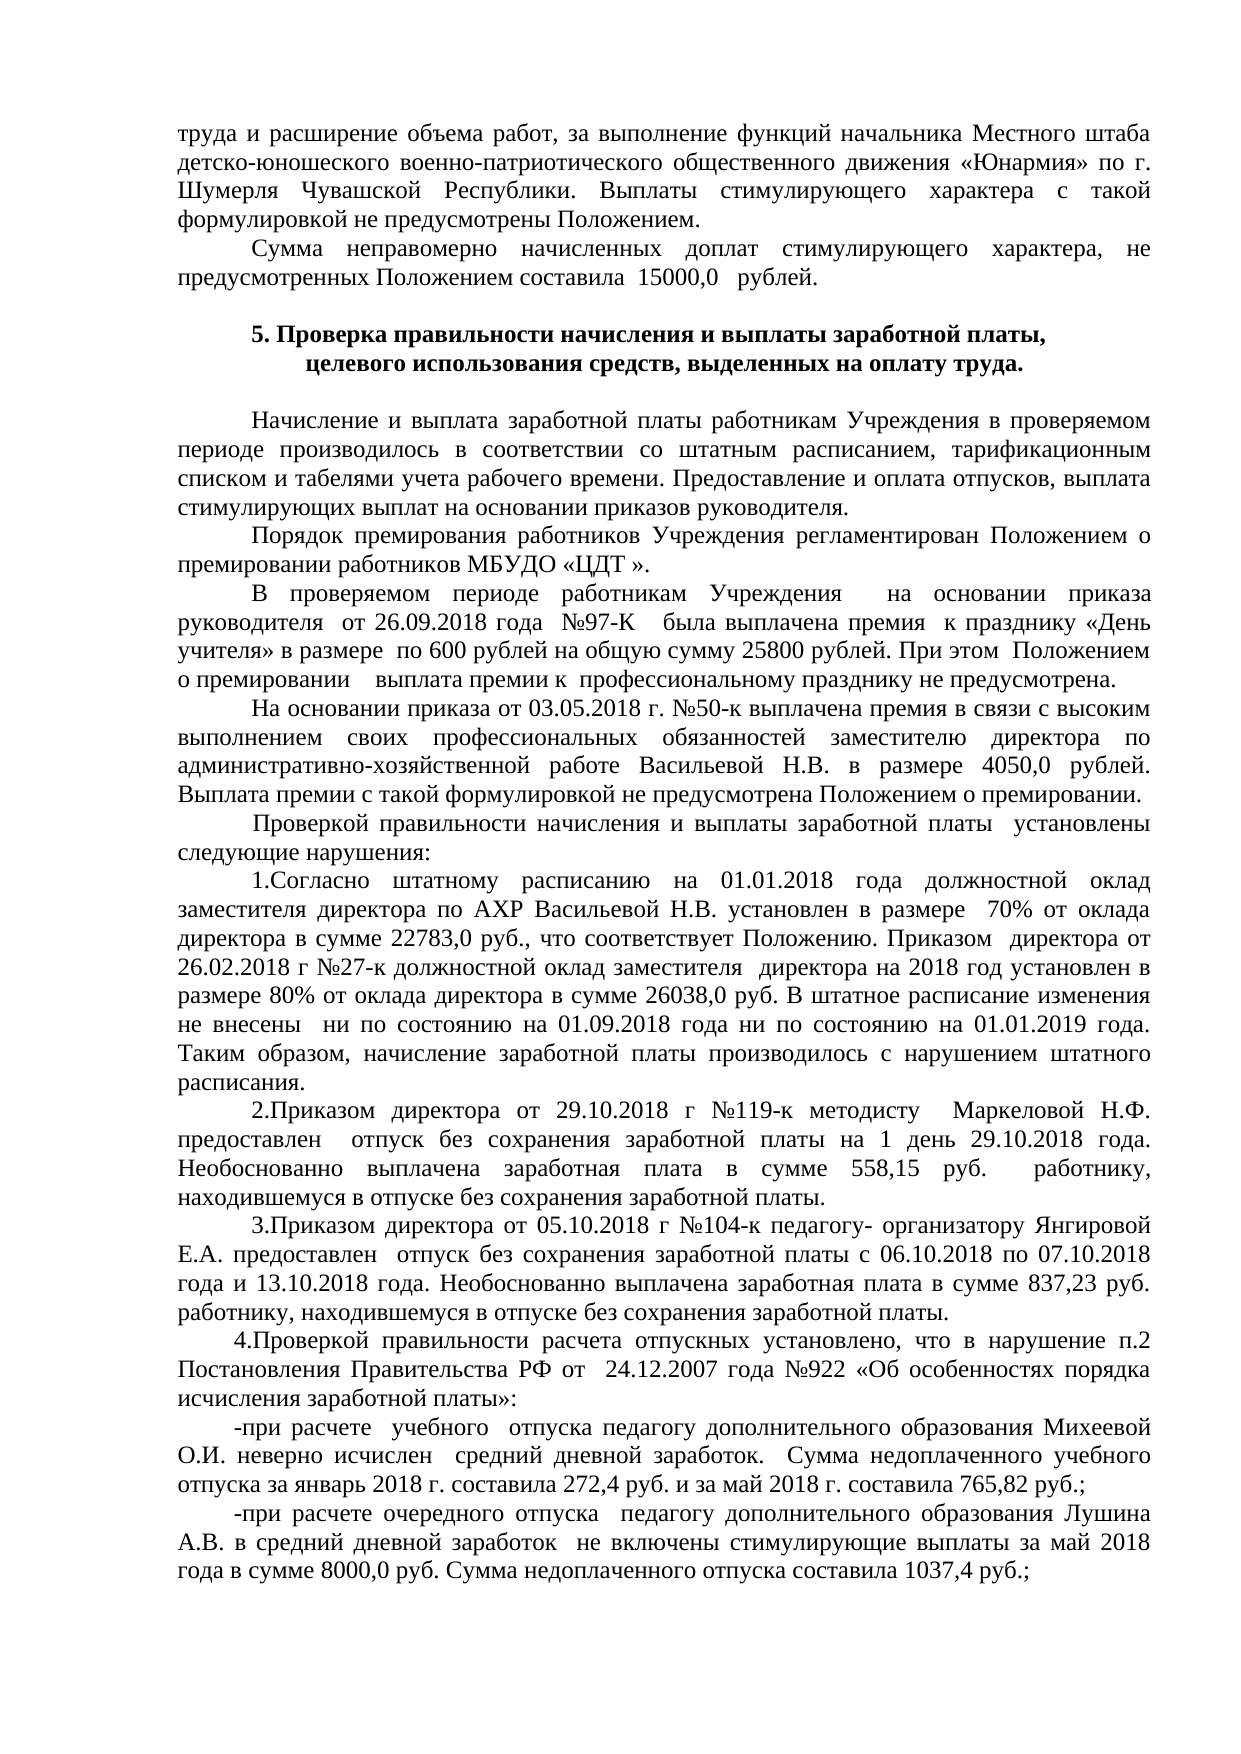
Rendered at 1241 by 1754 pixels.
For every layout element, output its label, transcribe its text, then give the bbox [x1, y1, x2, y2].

text В проверяемом периоде работникам Учреждения на основании приказа руководителя от 26.09.2018 года №97-К была выплачена премия к празднику «День учителя» в размере по 600 рублей на общую сумму 25800 рублей. При этом Положением о премировании выплата премии к профессиональному празднику не предусмотрена. [177, 578, 1152, 693]
text 2.Приказом директора от 29.10.2018 г №119-к методисту Маркеловой Н.Ф. предоставлен отпуск без сохранения заработной платы на 1 день 29.10.2018 года. Необоснованно выплачена заработная плата в сумме 558,15 руб. работнику, находившемуся в отпуске без сохранения заработной платы. [177, 1096, 1152, 1211]
text 5. Проверка правильности начисления и выплаты заработной платы, [177, 319, 1152, 348]
text Сумма неправомерно начисленных доплат стимулирующего характера, не предусмотренных Положением составила 15000,0 рублей. [177, 233, 1152, 291]
text -при расчете учебного отпуска педагогу дополнительного образования Михеевой О.И. неверно исчислен средний дневной заработок. Сумма недоплаченного учебного отпуска за январь 2018 г. составила 272,4 руб. и за май 2018 г. составила 765,82 руб.; [177, 1412, 1152, 1498]
text 4.Проверкой правильности расчета отпускных установлено, что в нарушение п.2 Постановления Правительства РФ от 24.12.2007 года №922 «Об особенностях порядка исчисления заработной платы»: [177, 1326, 1152, 1412]
text Проверкой правильности начисления и выплаты заработной платы установлены следующие нарушения: [177, 808, 1152, 866]
text 3.Приказом директора от 05.10.2018 г №104-к педагогу- организатору Янгировой Е.А. предоставлен отпуск без сохранения заработной платы с 06.10.2018 по 07.10.2018 года и 13.10.2018 года. Необоснованно выплачена заработная плата в сумме 837,23 руб. работнику, находившемуся в отпуске без сохранения заработной платы. [177, 1211, 1152, 1326]
text 1.Согласно штатному расписанию на 01.01.2018 года должностной оклад заместителя директора по АХР Васильевой Н.В. установлен в размере 70% от оклада директора в сумме 22783,0 руб., что соответствует Положению. Приказом директора от 26.02.2018 г №27-к должностной оклад заместителя директора на 2018 год установлен в размере 80% от оклада директора в сумме 26038,0 руб. В штатное расписание изменения не внесены ни по состоянию на 01.09.2018 года ни по состоянию на 01.01.2019 года. Таким образом, начисление заработной платы производилось с нарушением штатного расписания. [177, 866, 1152, 1096]
text Начисление и выплата заработной платы работникам Учреждения в проверяемом периоде производилось в соответствии со штатным расписанием, тарификационным списком и табелями учета рабочего времени. Предоставление и оплата отпусков, выплата стимулирующих выплат на основании приказов руководителя. [177, 406, 1152, 521]
text -при расчете очередного отпуска педагогу дополнительного образования Лушина А.В. в средний дневной заработок не включены стимулирующие выплаты за май 2018 года в сумме 8000,0 руб. Сумма недоплаченного отпуска составила 1037,4 руб.; [177, 1498, 1152, 1584]
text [177, 118, 1152, 233]
text На основании приказа от 03.05.2018 г. №50-к выплачена премия в связи с высоким выполнением своих профессиональных обязанностей заместителю директора по административно-хозяйственной работе Васильевой Н.В. в размере 4050,0 рублей. Выплата премии с такой формулировкой не предусмотрена Положением о премировании. [177, 693, 1152, 808]
text Порядок премирования работников Учреждения регламентирован Положением о премировании работников МБУДО «ЦДТ ». [177, 521, 1152, 578]
text целевого использования средств, выделенных на оплату труда. [177, 348, 1152, 377]
